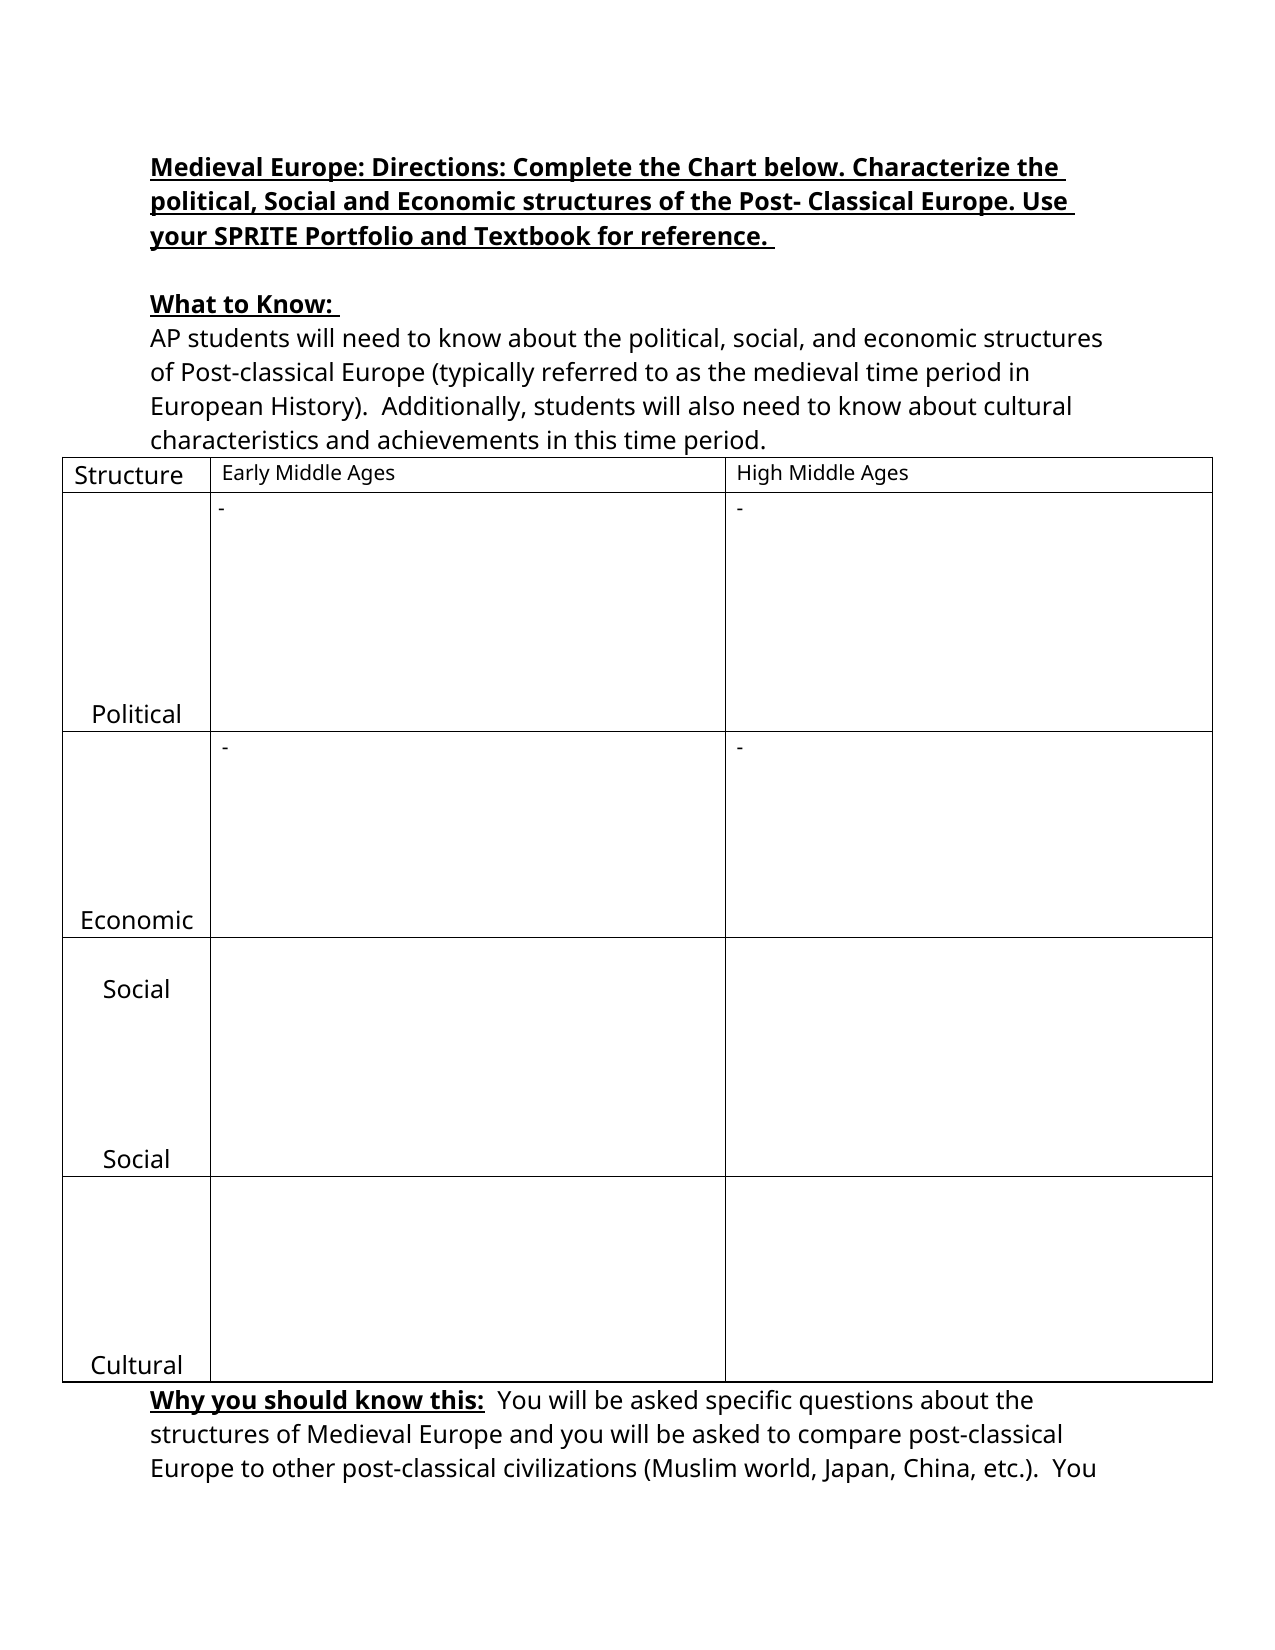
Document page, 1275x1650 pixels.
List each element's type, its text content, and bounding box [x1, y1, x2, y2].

table_header Structure [63, 458, 210, 492]
table_header Early Middle Ages [211, 458, 725, 492]
text AP students will need to know about the political, social, and economic structures of Post-classical Europe (typically referred to as the medieval time period in European History). Additionally, students will also need to know about cultural characteristics and achievements in this time period. [150, 320, 1125, 457]
table_cell [211, 732, 725, 937]
text What to Know: [150, 286, 1125, 320]
text Medieval Europe: Directions: Complete the Chart below. Characterize the political, Social and Economic structures of the Post- Classical Europe. Use your SPRITE Portfolio and Textbook for reference. [150, 150, 1125, 252]
table_cell [211, 1177, 725, 1381]
table_cell [211, 938, 725, 1176]
table_cell Economic [63, 732, 210, 937]
table_cell Cultural [63, 1177, 210, 1381]
table_cell [726, 938, 1212, 1176]
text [150, 1383, 1125, 1485]
table_header High Middle Ages [726, 458, 1212, 492]
table_cell [726, 493, 1212, 731]
table_cell [726, 732, 1212, 937]
table_cell Political [63, 493, 210, 731]
table_cell Social Social [63, 938, 210, 1176]
table_cell [211, 493, 725, 731]
table_cell [726, 1177, 1212, 1381]
